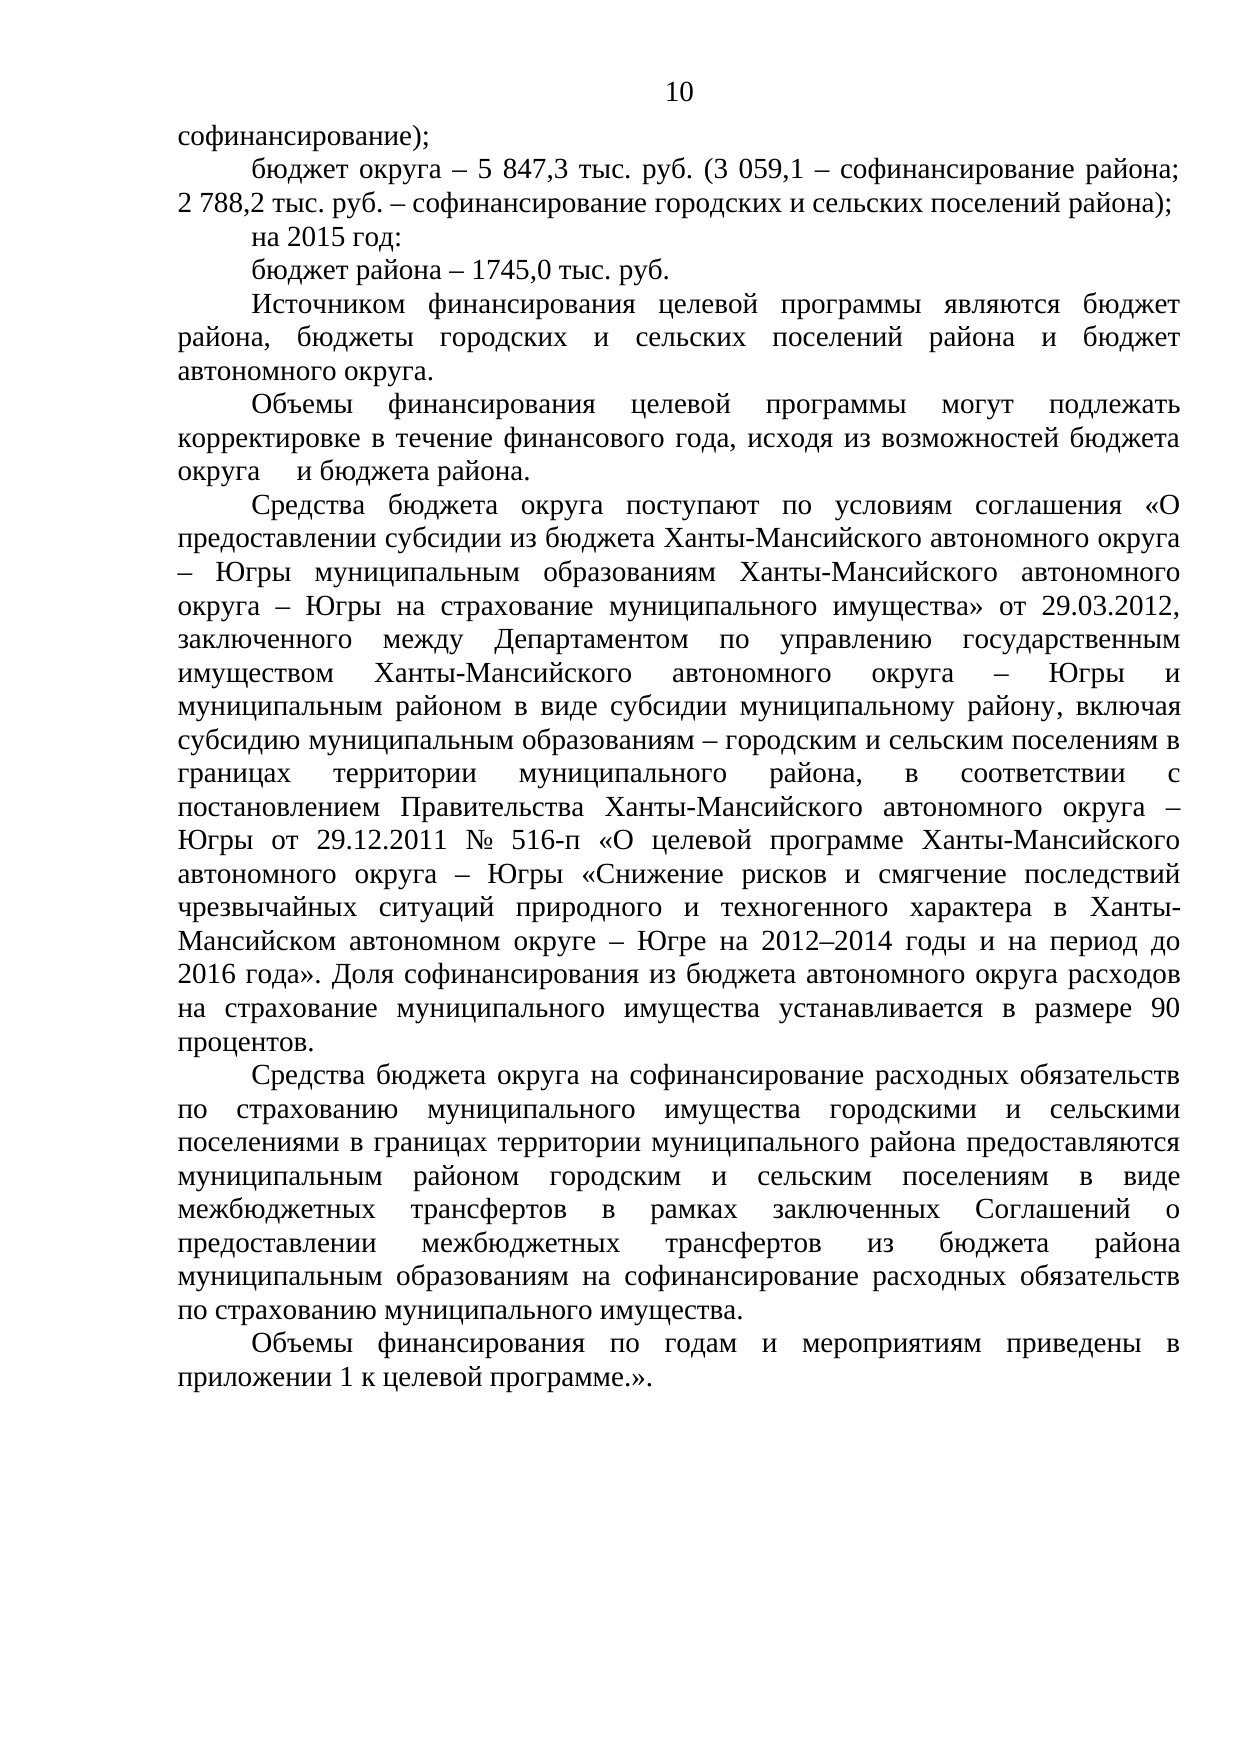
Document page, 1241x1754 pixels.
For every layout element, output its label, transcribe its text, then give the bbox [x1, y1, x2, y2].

text Средства бюджета округа поступают по условиям соглашения «О предоставлении субсидии из бюджета Ханты-Мансийского автономного округа – Югры муниципальным образованиям Ханты-Мансийского автономного округа – Югры на страхование муниципального имущества» от 29.03.2012, заключенного между Департаментом по управлению государственным имуществом Ханты-Мансийского автономного округа – Югры и муниципальным районом в виде субсидии муниципальному району, включая субсидию муниципальным образованиям – городским и сельским поселениям в границах территории муниципального района, в соответствии с постановлением Правительства Ханты-Мансийского автономного округа – Югры от 29.12.2011 № 516-п «О целевой программе Ханты-Мансийского автономного округа – Югры «Снижение рисков и смягчение последствий чрезвычайных ситуаций природного и техногенного характера в Ханты-Мансийском автономном округе – Югре на 2012–2014 годы и на период до 2016 года». Доля софинансирования из бюджета автономного округа расходов на страхование муниципального имущества устанавливается в размере 90 процентов. [177, 487, 1181, 1057]
text бюджет района – 1745,0 тыс. руб. [177, 252, 1181, 286]
text на 2015 год: [177, 219, 1181, 252]
text Средства бюджета округа на софинансирование расходных обязательств по страхованию муниципального имущества городскими и сельскими поселениями в границах территории муниципального района предоставляются муниципальным районом городским и сельским поселениям в виде межбюджетных трансфертов в рамках заключенных Соглашений о предоставлении межбюджетных трансфертов из бюджета района муниципальным образованиям на софинансирование расходных обязательств по страхованию муниципального имущества. [177, 1057, 1181, 1326]
text Объемы финансирования целевой программы могут подлежать корректировке в течение финансового года, исходя из возможностей бюджета округа и бюджета района. [177, 386, 1181, 487]
text бюджет округа – 5 847,3 тыс. руб. (3 059,1 – софинансирование района; 2 788,2 тыс. руб. – софинансирование городских и сельских поселений района); [177, 152, 1181, 219]
text Источником финансирования целевой программы являются бюджет района, бюджеты городских и сельских поселений района и бюджет автономного округа. [177, 286, 1181, 386]
text Объемы финансирования по годам и мероприятиям приведены в приложении 1 к целевой программе.». [177, 1326, 1181, 1393]
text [177, 118, 1181, 152]
